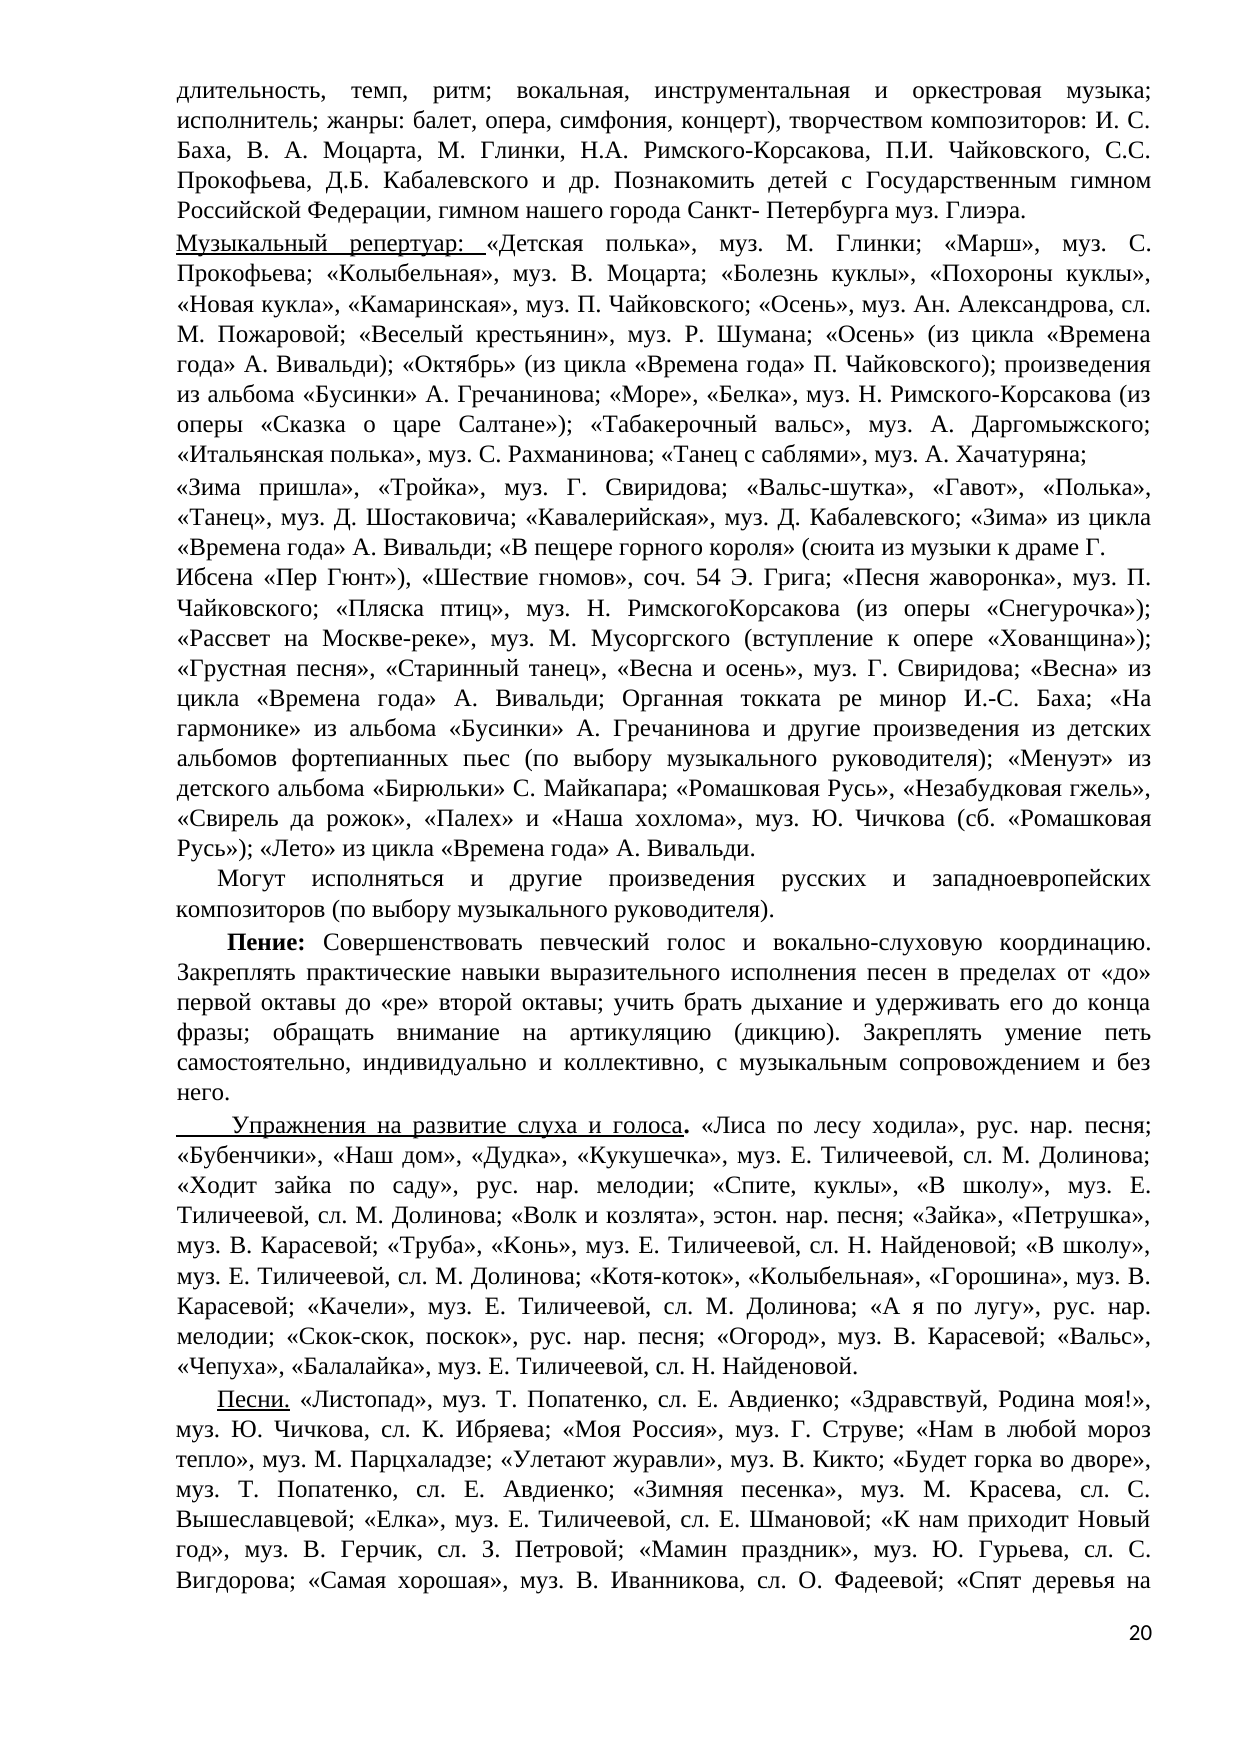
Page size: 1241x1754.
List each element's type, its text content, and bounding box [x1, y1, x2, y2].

text Упражнения на развитие слуха и голоса. «Лиса по лесу ходила», рус. нар. песня; «Бубенчики», «Наш дом», «Дудка», «Кукушечка», муз. Е. Тиличеевой, сл. М. Долинова; «Ходит зайка по саду», рус. нар. мелодии; «Спите, куклы», «В школу», муз. Е. Тиличеевой, сл. М. Долинова; «Волк и козлята», эстон. нар. песня; «Зайка», «Петрушка», муз. В. Карасевой; «Труба», «Kонь», муз. Е. Тиличеевой, сл. Н. Найденовой; «В школу», муз. Е. Тиличеевой, сл. М. Долинова; «Котя-коток», «Колыбельная», «Горошина», муз. В. Карасевой; «Качели», муз. Е. Тиличеевой, сл. М. Долинова; «А я по лугу», рус. нар. мелодии; «Скок-скок, поскок», рус. нар. песня; «Огород», муз. В. Карасевой; «Вальс», «Чепуха», «Балалайка», муз. Е. Тиличеевой, сл. Н. Найденовой. [176, 1110, 1152, 1380]
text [176, 1384, 1152, 1593]
text Музыкальный репертуар: «Детская полька», муз. М. Глинки; «Марш», муз. С. Прокофьева; «Колыбельная», муз. В. Моцарта; «Болезнь куклы», «Похороны куклы», «Новая кукла», «Камаринская», муз. П. Чайковского; «Осень», муз. Ан. Александрова, сл. М. Пожаровой; «Веселый крестьянин», муз. Р. Шумана; «Осень» (из цикла «Времена года» А. Вивальди); «Октябрь» (из цикла «Времена года» П. Чайковского); произведения из альбома «Бусинки» А. Гречанинова; «Море», «Белка», муз. Н. Римского-Корсакова (из оперы «Сказка о царе Салтане»); «Табакерочный вальс», муз. А. Даргомыжского; «Итальянская полька», муз. С. Рахманинова; «Танец с саблями», муз. А. Хачатуряна; [176, 228, 1152, 468]
text Пение: Совершенствовать певческий голос и вокально-слуховую координацию. Закреплять практические навыки выразительного исполнения песен в пределах от «до» первой октавы до «ре» второй октавы; учить брать дыхание и удерживать его до конца фразы; обращать внимание на артикуляцию (дикцию). Закреплять умение петь самостоятельно, индивидуально и коллективно, с музыкальным сопровождением и без него. [176, 927, 1152, 1106]
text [176, 75, 1152, 224]
text Могут исполняться и другие произведения русских и западноевропейских композиторов (по выбору музыкального руководителя). [176, 863, 1152, 922]
text Ибсена «Пер Гюнт»), «Шествие гномов», соч. 54 Э. Грига; «Песня жаворонка», муз. П. Чайковского; «Пляска птиц», муз. Н. РимскогоКорсакова (из оперы «Снегурочка»); «Рассвет на Москве-реке», муз. М. Мусоргского (вступление к опере «Хованщина»); «Грустная песня», «Старинный танец», «Весна и осень», муз. Г. Свиридова; «Весна» из цикла «Времена года» А. Вивальди; Органная токката ре минор И.-С. Баха; «На гармонике» из альбома «Бусинки» А. Гречанинова и другие произведения из детских альбомов фортепианных пьес (по выбору музыкального руководителя); «Менуэт» из детского альбома «Бирюльки» С. Майкапара; «Ромашковая Русь», «Незабудковая гжель», «Свирель да рожок», «Палех» и «Наша хохлома», муз. Ю. Чичкова (сб. «Ромашковая Русь»); «Лето» из цикла «Времена года» А. Вивальди. [176, 562, 1152, 862]
text «Зима пришла», «Тройка», муз. Г. Свиридова; «Вальс-шутка», «Гавот», «Полька», «Танец», муз. Д. Шостаковича; «Кавалерийская», муз. Д. Кабалевского; «Зима» из цикла «Времена года» А. Вивальди; «В пещере горного короля» (сюита из музыки к драме Г. [176, 472, 1152, 561]
